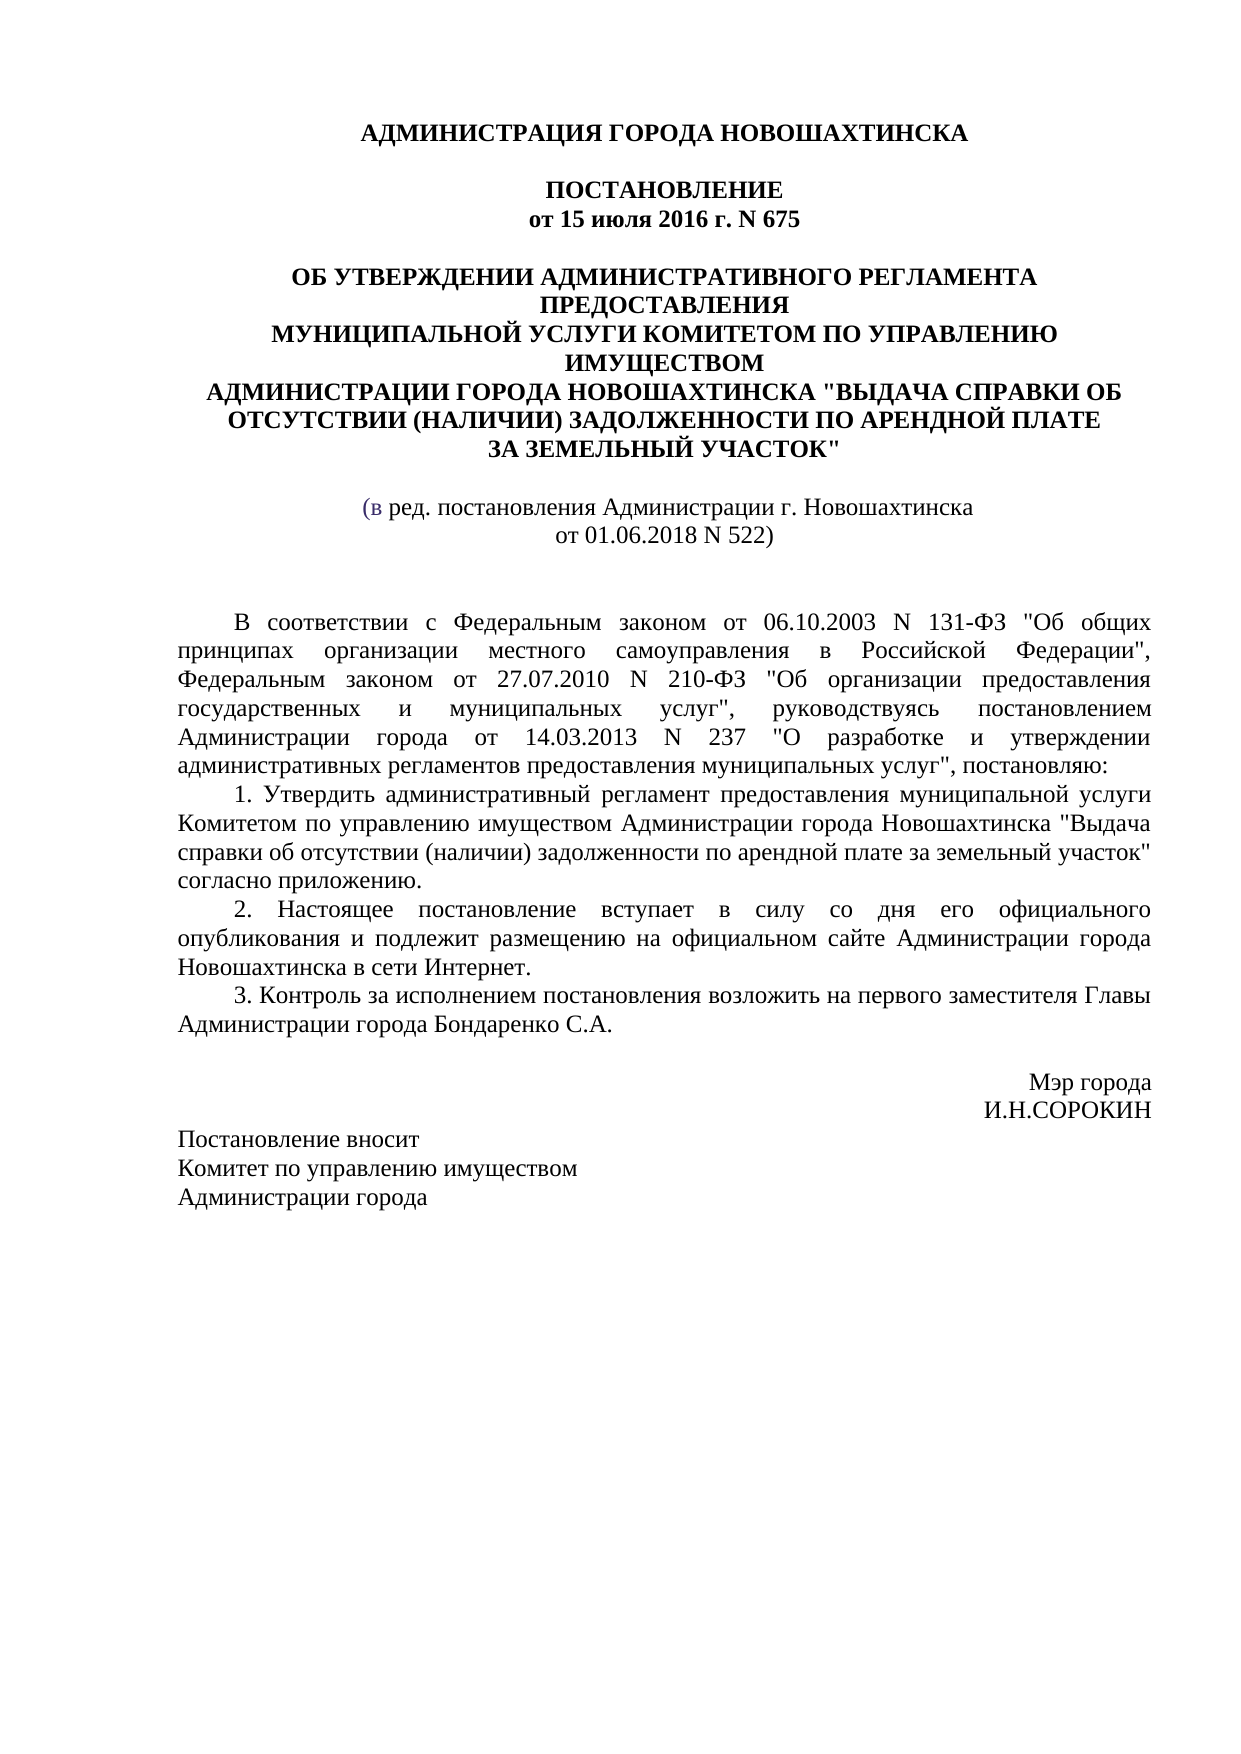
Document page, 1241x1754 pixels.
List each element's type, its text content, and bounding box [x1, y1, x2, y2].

text В соответствии с Федеральным законом от 06.10.2003 N 131-ФЗ "Об общих принципах организации местного самоуправления в Российской Федерации", Федеральным законом от 27.07.2010 N 210-ФЗ "Об организации предоставления государственных и муниципальных услуг", руководствуясь постановлением Администрации города от 14.03.2013 N 237 "О разработке и утверждении административных регламентов предоставления муниципальных услуг", постановляю: [177, 607, 1152, 779]
title ОТСУТСТВИИ (НАЛИЧИИ) ЗАДОЛЖЕННОСТИ ПО АРЕНДНОЙ ПЛАТЕ [177, 406, 1152, 434]
title АДМИНИСТРАЦИИ ГОРОДА НОВОШАХТИНСКА "ВЫДАЧА СПРАВКИ ОБ [177, 377, 1152, 406]
title ЗА ЗЕМЕЛЬНЫЙ УЧАСТОК" [177, 434, 1152, 463]
title ПОСТАНОВЛЕНИЕ [177, 176, 1152, 204]
text 1. Утвердить административный регламент предоставления муниципальной услуги Комитетом по управлению имуществом Администрации города Новошахтинска "Выдача справки об отсутствии (наличии) задолженности по арендной плате за земельный участок" согласно приложению. [177, 779, 1152, 894]
text Постановление вносит [177, 1124, 1152, 1153]
text 2. Настоящее постановление вступает в силу со дня его официального опубликования и подлежит размещению на официальном сайте Администрации города Новошахтинска в сети Интернет. [177, 894, 1152, 981]
text Мэр города [177, 1067, 1152, 1096]
text И.Н.СОРОКИН [177, 1096, 1152, 1124]
text 3. Контроль за исполнением постановления возложить на первого заместителя Главы Администрации города Бондаренко С.А. [177, 981, 1152, 1038]
title от 01.06.2018 N 522) [177, 521, 1152, 549]
text Администрации города [177, 1182, 1152, 1211]
text (в ред. постановления Администрации г. Новошахтинска [177, 492, 1152, 521]
title ОБ УТВЕРЖДЕНИИ АДМИНИСТРАТИВНОГО РЕГЛАМЕНТА ПРЕДОСТАВЛЕНИЯ [177, 262, 1152, 319]
title МУНИЦИПАЛЬНОЙ УСЛУГИ КОМИТЕТОМ ПО УПРАВЛЕНИЮ ИМУЩЕСТВОМ [177, 319, 1152, 377]
title от 15 июля 2016 г. N 675 [177, 204, 1152, 233]
title АДМИНИСТРАЦИЯ ГОРОДА НОВОШАХТИНСКА [177, 118, 1152, 147]
text Комитет по управлению имуществом [177, 1153, 1152, 1182]
